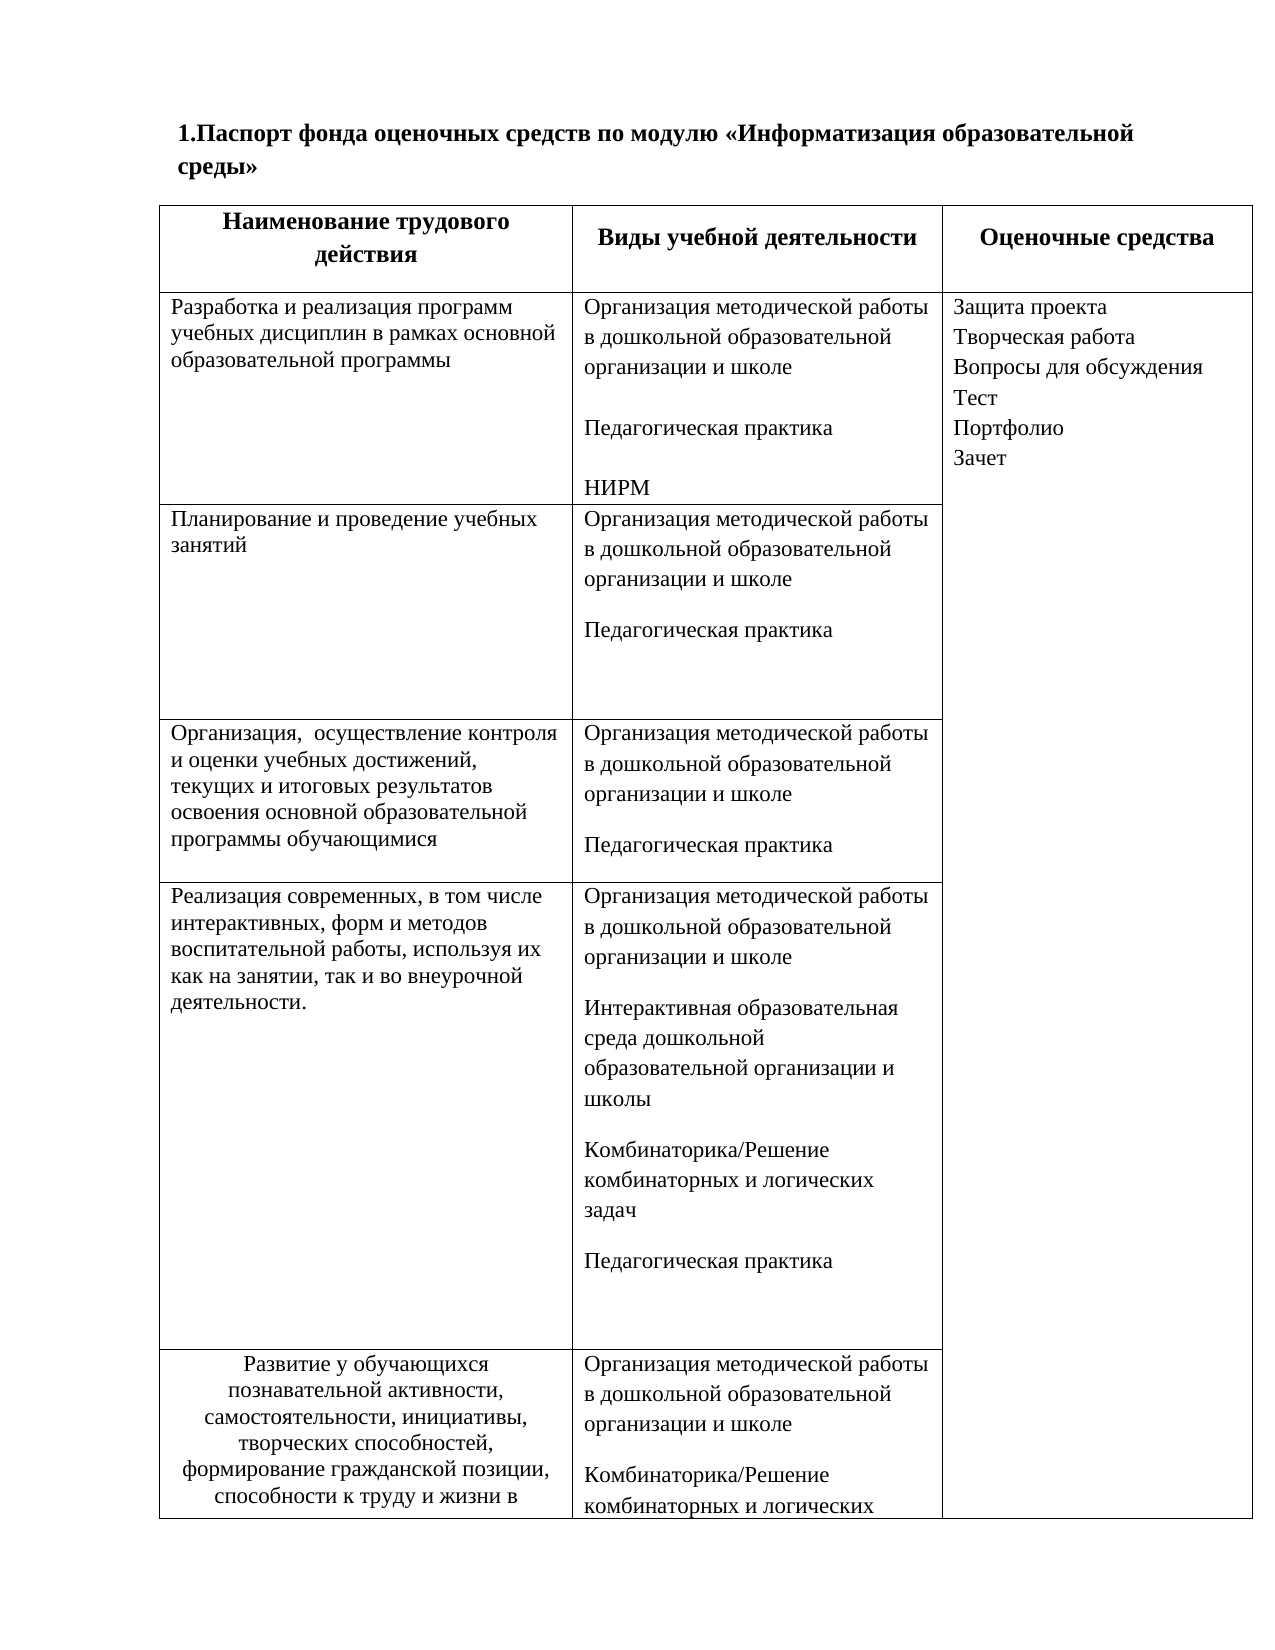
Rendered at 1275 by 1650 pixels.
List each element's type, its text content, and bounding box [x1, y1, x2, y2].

table_header Наименование трудового действия [160, 206, 572, 292]
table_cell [573, 1350, 942, 1518]
table_cell Разработка и реализация программ учебных дисциплин в рамках основной образовательной программы [160, 293, 572, 504]
table_cell Защита проекта Творческая работа Вопросы для обсуждения Тест Портфолио Зачет [943, 293, 1252, 1518]
table_cell Организация методической работы в дошкольной образовательной организации и школе Педагогическая практика [573, 720, 942, 882]
table_cell Организация методической работы в дошкольной образовательной организации и школе Педагогическая практика НИРМ [573, 293, 942, 504]
table_cell Организация методической работы в дошкольной образовательной организации и школе Интерактивная образовательная среда дошкольной образовательной организации и школы Комбинаторика/Решение комбинаторных и логических задач Педагогическая практика [573, 883, 942, 1349]
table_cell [160, 1350, 572, 1518]
table_cell Организация методической работы в дошкольной образовательной организации и школе Педагогическая практика [573, 505, 942, 719]
text 1.Паспорт фонда оценочных средств по модулю «Информатизация образовательной среды» [177, 118, 1186, 180]
table_cell Реализация современных, в том числе интерактивных, форм и методов воспитательной работы, используя их как на занятии, так и во внеурочной деятельности. [160, 883, 572, 1349]
table_header Виды учебной деятельности [573, 206, 942, 292]
table_cell Организация, осуществление контроля и оценки учебных достижений, текущих и итоговых результатов освоения основной образовательной программы обучающимися [160, 720, 572, 882]
table_cell Планирование и проведение учебных занятий [160, 505, 572, 719]
table_header Оценочные средства [943, 206, 1252, 292]
